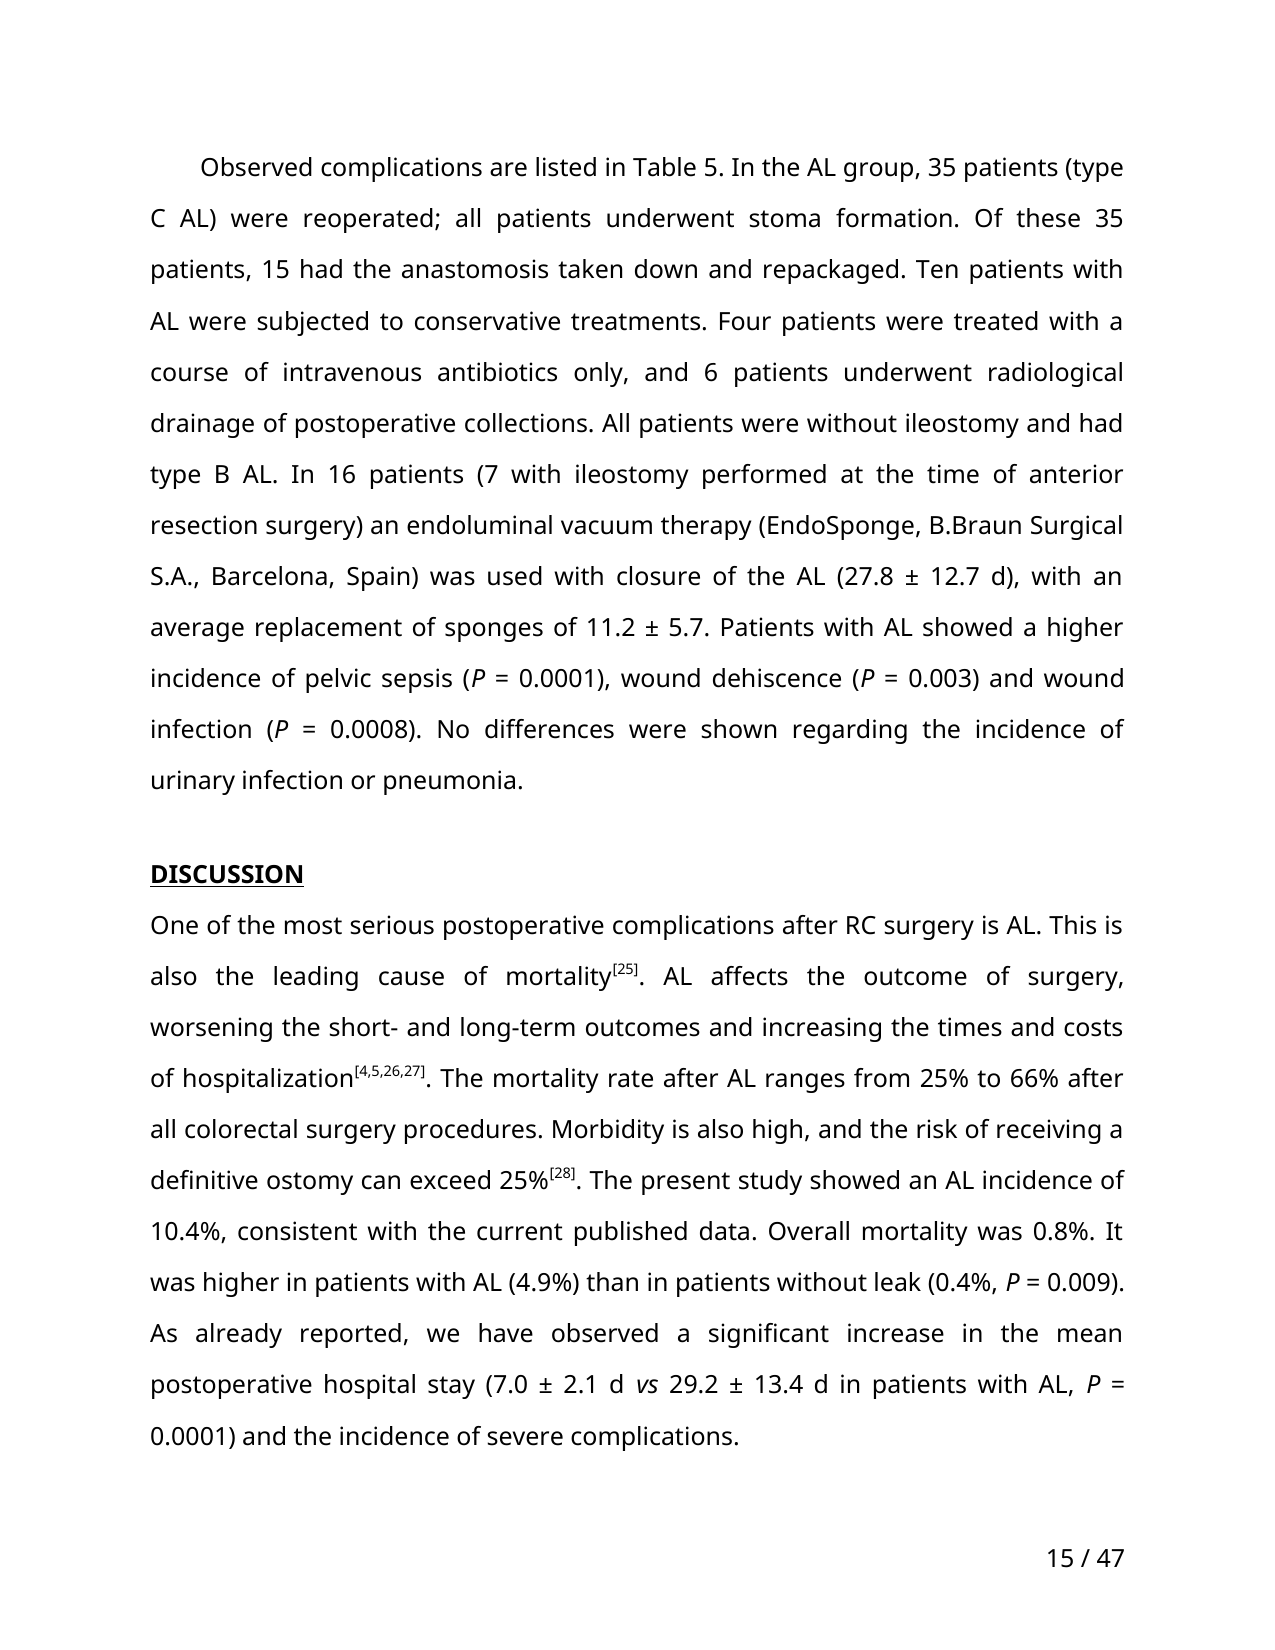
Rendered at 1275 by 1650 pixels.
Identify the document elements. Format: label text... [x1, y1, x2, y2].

text One of the most serious postoperative complications after RC surgery is AL. This is also the leading cause of mortality[25]. AL affects the outcome of surgery, worsening the short- and long-term outcomes and increasing the times and costs of hospitalization[4,5,26,27]. The mortality rate after AL ranges from 25% to 66% after all colorectal surgery procedures. Morbidity is also high, and the risk of receiving a definitive ostomy can exceed 25%[28]. The present study showed an AL incidence of 10.4%, consistent with the current published data. Overall mortality was 0.8%. It was higher in patients with AL (4.9%) than in patients without leak (0.4%, P = 0.009). As already reported, we have observed a significant increase in the mean postoperative hospital stay (7.0 ± 2.1 d vs 29.2 ± 13.4 d in patients with AL, P = 0.0001) and the incidence of severe complications. [150, 908, 1125, 1452]
text DISCUSSION [150, 857, 1125, 891]
text Observed complications are listed in Table 5. In the AL group, 35 patients (type C AL) were reoperated; all patients underwent stoma formation. Of these 35 patients, 15 had the anastomosis taken down and repackaged. Ten patients with AL were subjected to conservative treatments. Four patients were treated with a course of intravenous antibiotics only, and 6 patients underwent radiological drainage of postoperative collections. All patients were without ileostomy and had type B AL. In 16 patients (7 with ileostomy performed at the time of anterior resection surgery) an endoluminal vacuum therapy (EndoSponge, B.Braun Surgical S.A., Barcelona, Spain) was used with closure of the AL (27.8 ± 12.7 d), with an average replacement of sponges of 11.2 ± 5.7. Patients with AL showed a higher incidence of pelvic sepsis (P = 0.0001), wound dehiscence (P = 0.003) and wound infection (P = 0.0008). No differences were shown regarding the incidence of urinary infection or pneumonia. [150, 150, 1125, 797]
